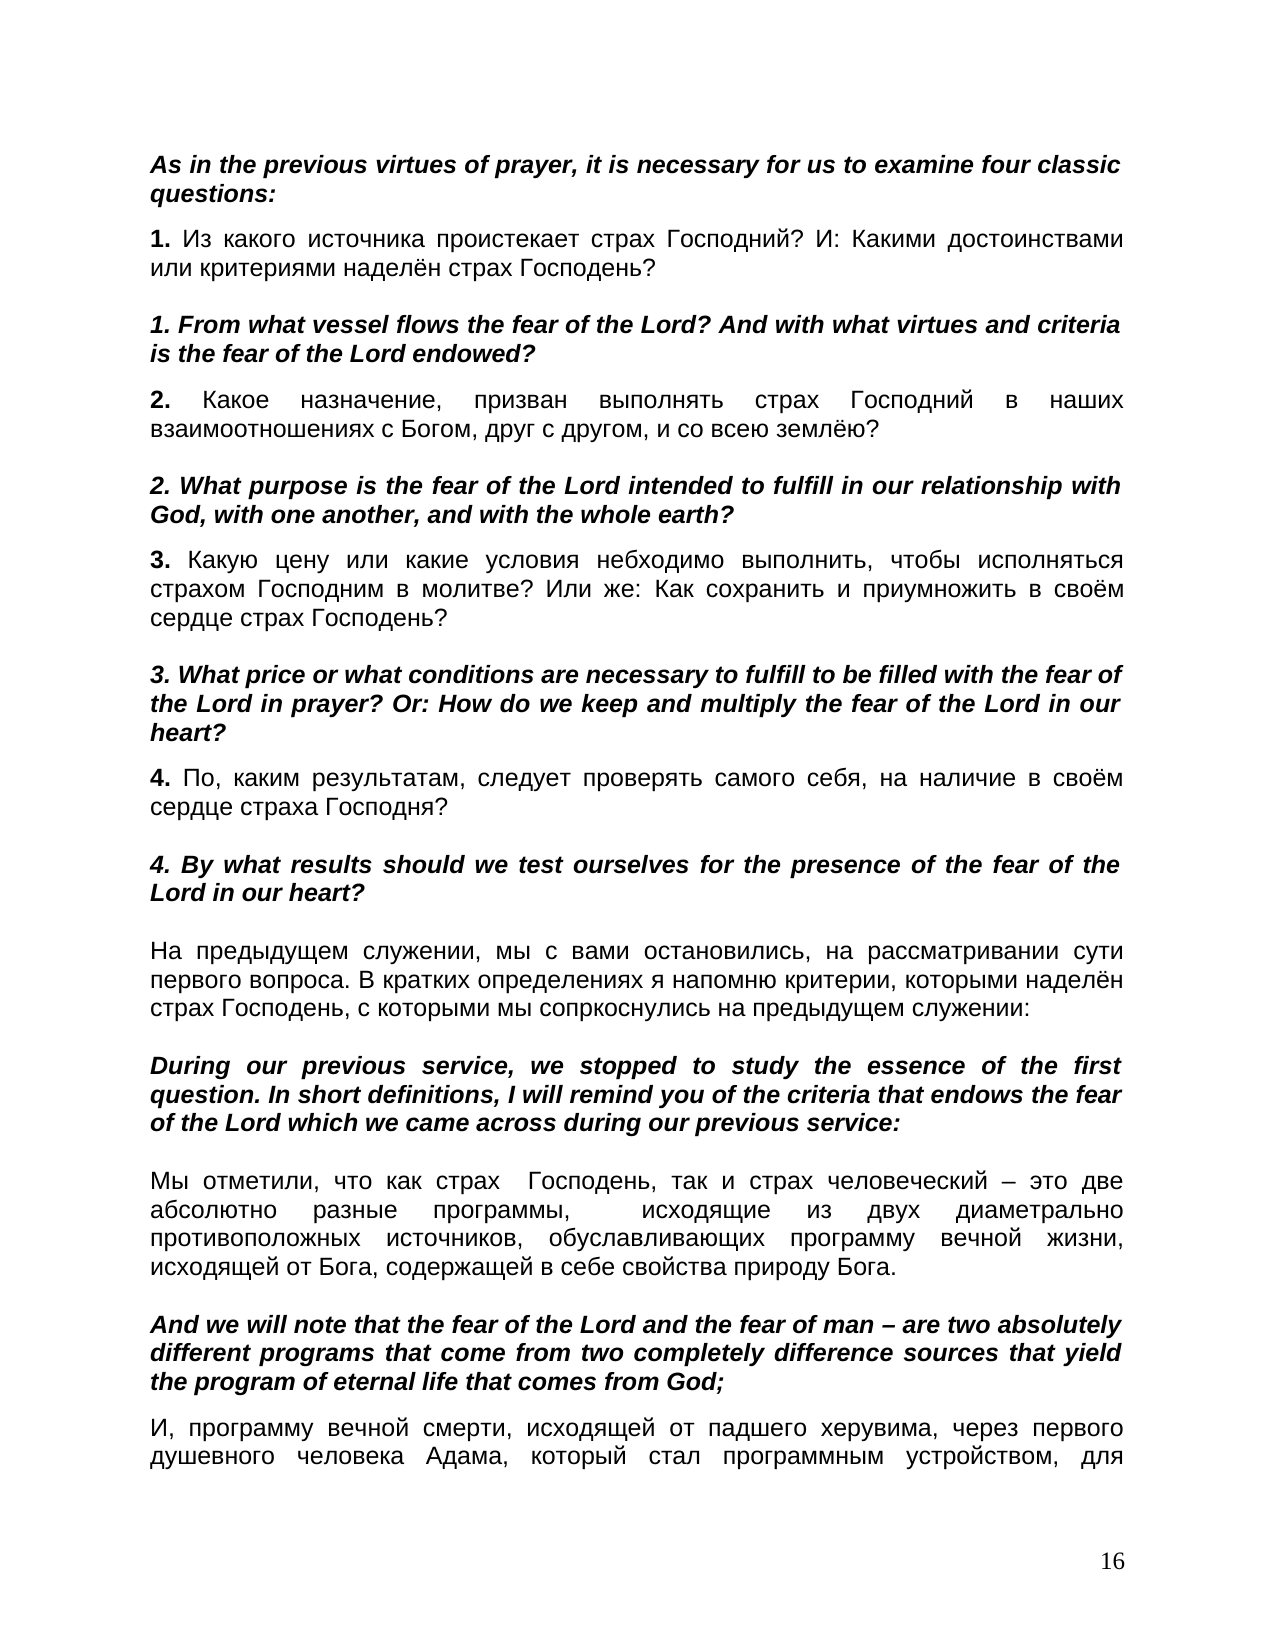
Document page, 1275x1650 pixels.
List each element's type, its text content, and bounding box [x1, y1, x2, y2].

text На предыдущем служении, мы с вами остановились, на рассматривании сути первого вопроса. В кратких определениях я напомню критерии, которыми наделён страх Господень, с которыми мы сопркоснулись на предыдущем служении: [150, 936, 1125, 1022]
text 4. By what results should we test ourselves for the presence of the fear of the Lord in our heart? [150, 849, 1125, 907]
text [150, 1413, 1125, 1470]
text 1. From what vessel flows the fear of the Lord? And with what virtues and criteria is the fear of the Lord endowed? [150, 311, 1125, 368]
text 2. What purpose is the fear of the Lord intended to fulfill in our relationship with God, with one another, and with the whole earth? [150, 471, 1125, 528]
text As in the previous virtues of prayer, it is necessary for us to examine four classic questions: [150, 150, 1125, 207]
text 4. По, каким результатам, следует проверять самого себя, на наличие в своём сердце страха Господня? [150, 763, 1125, 821]
text 3. What price or what conditions are necessary to fulfill to be filled with the fear of the Lord in prayer? Or: How do we keep and multiply the fear of the Lord in our heart? [150, 660, 1125, 747]
text 3. Какую цену или какие условия небходимо выполнить, чтобы исполняться страхом Господним в молитве? Или же: Как сохранить и приумножить в своём сердце страх Господень? [150, 545, 1125, 632]
text During our previous service, we stopped to study the essence of the first question. In short definitions, I will remind you of the criteria that endows the fear of the Lord which we came across during our previous service: [150, 1051, 1125, 1137]
text 1. Из какого источника проистекает страх Господний? И: Какими достоинствами или критериями наделён страх Господень? [150, 224, 1125, 282]
text 2. Какое назначение, призван выполнять страх Господний в наших взаимоотношениях с Богом, друг с другом, и со всею землёю? [150, 385, 1125, 442]
text And we will note that the fear of the Lord and the fear of man – are two absolutely different programs that come from two completely difference sources that yield the program of eternal life that comes from God; [150, 1309, 1125, 1396]
text Мы отметили, что как страх Господень, так и страх человеческий – это две абсолютно разные программы, исходящие из двух диаметрально противоположных источников, обуславливающих программу вечной жизни, исходящей от Бога, содержащей в себе свойства природу Бога. [150, 1166, 1125, 1281]
